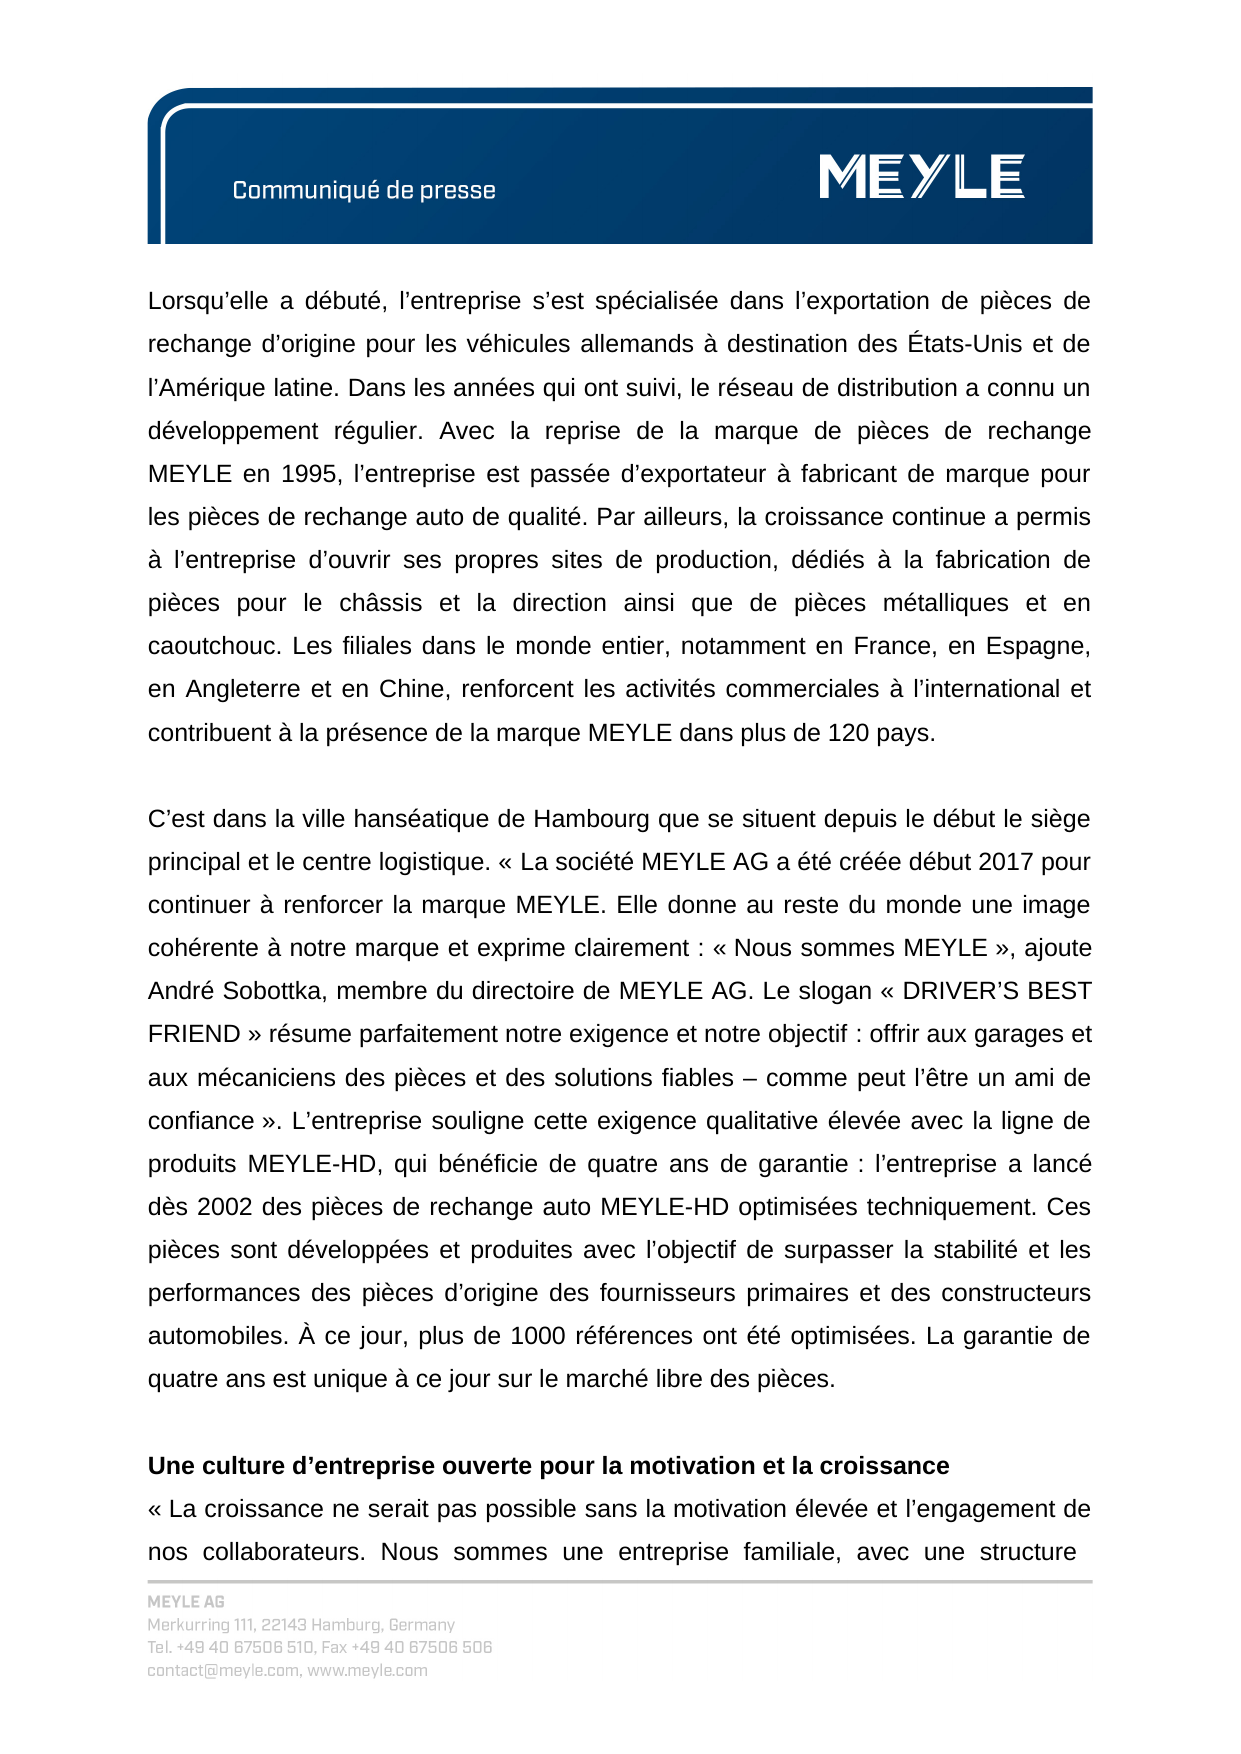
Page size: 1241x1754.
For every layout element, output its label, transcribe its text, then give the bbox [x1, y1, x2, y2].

picture [147, 1578, 1093, 1681]
text Lorsqu’elle a débuté, l’entreprise s’est spécialisée dans l’exportation de pièces de rechange d’origine pour les véhicules allemands à destination des États-Unis et de l’Amérique latine. Dans les années qui ont suivi, le réseau de distribution a connu un développement régulier. Avec la reprise de la marque de pièces de rechange MEYLE en 1995, l’entreprise est passée d’exportateur à fabricant de marque pour les pièces de rechange auto de qualité. Par ailleurs, la croissance continue a permis à l’entreprise d’ouvrir ses propres sites de production, dédiés à la fabrication de pièces pour le châssis et la direction ainsi que de pièces métalliques et en caoutchouc. Les filiales dans le monde entier, notamment en France, en Espagne, en Angleterre et en Chine, renforcent les activités commerciales à l’international et contribuent à la présence de la marque MEYLE dans plus de 120 pays. [148, 286, 1093, 746]
text Une culture d’entreprise ouverte pour la motivation et la croissance [148, 1451, 1093, 1479]
text C’est dans la ville hanséatique de Hambourg que se situent depuis le début le siège principal et le centre logistique. « La société MEYLE AG a été créée début 2017 pour continuer à renforcer la marque MEYLE. Elle donne au reste du monde une image cohérente à notre marque et exprime clairement : « Nous sommes MEYLE », ajoute André Sobottka, membre du directoire de MEYLE AG. Le slogan « DRIVER’S BEST FRIEND » résume parfaitement notre exigence et notre objectif : offrir aux garages et aux mécaniciens des pièces et des solutions fiables – comme peut l’être un ami de confiance ». L’entreprise souligne cette exigence qualitative élevée avec la ligne de produits MEYLE-HD, qui bénéficie de quatre ans de garantie : l’entreprise a lancé dès 2002 des pièces de rechange auto MEYLE-HD optimisées techniquement. Ces pièces sont développées et produites avec l’objectif de surpasser la stabilité et les performances des pièces d’origine des fournisseurs primaires et des constructeurs automobiles. À ce jour, plus de 1000 références ont été optimisées. La garantie de quatre ans est unique à ce jour sur le marché libre des pièces. [148, 804, 1093, 1393]
picture [147, 73, 1093, 244]
